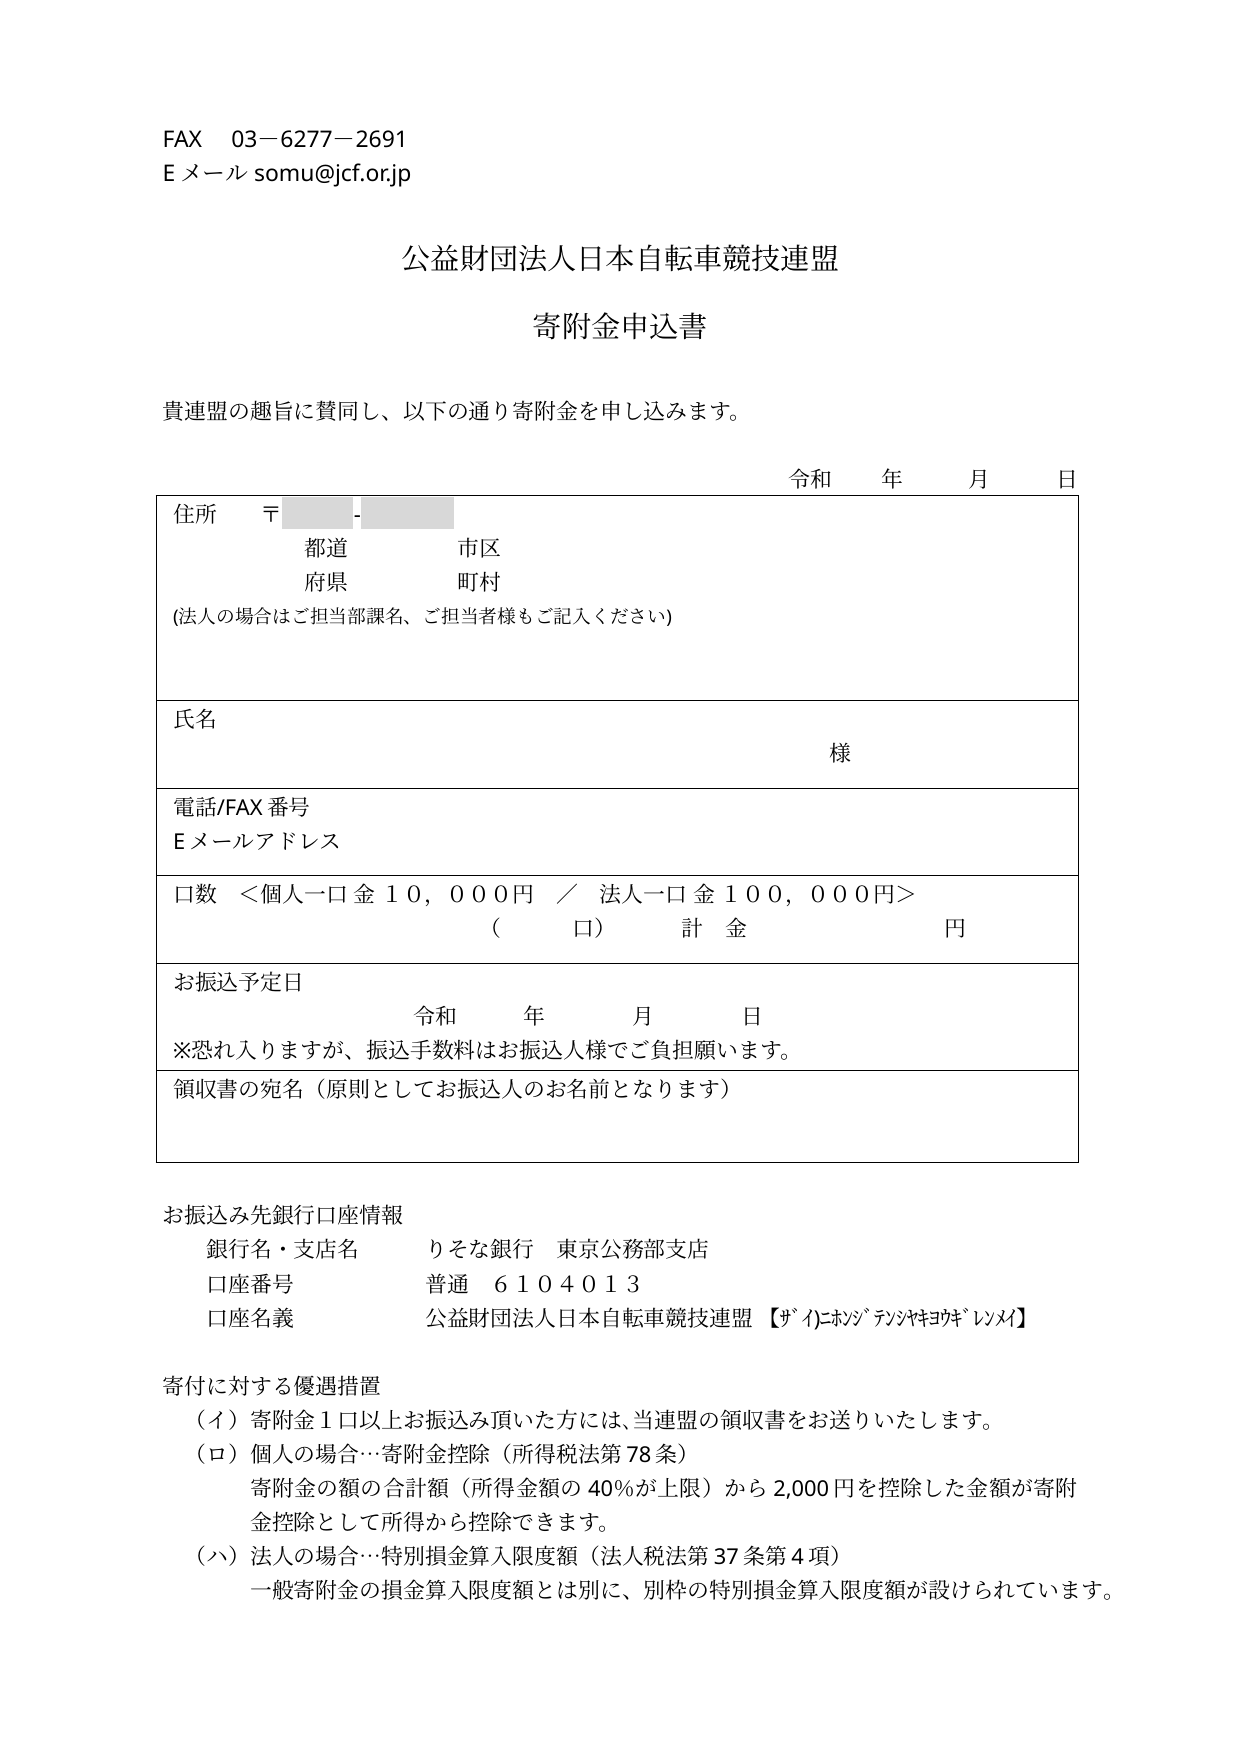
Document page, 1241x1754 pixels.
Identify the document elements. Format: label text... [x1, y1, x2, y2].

text 令和 年 月 日 [162, 461, 1078, 495]
table_cell 電話/FAX番号 Eメールアドレス [157, 789, 1078, 875]
table_cell 口数 ＜個人一口 金 １０，０００円 ／ 法人一口 金 １００，０００円＞ （ 口） 計 金 円 [157, 876, 1078, 963]
text （イ）寄附金１口以上お振込み頂いた方には､当連盟の領収書をお送りいたします｡ [162, 1402, 1078, 1436]
text （ロ）個人の場合…寄附金控除（所得税法第78条） [162, 1436, 1078, 1470]
text 公益財団法人日本自転車競技連盟 [162, 222, 1078, 291]
table_cell お振込予定日 令和 年 月 日 ※恐れ入りますが、振込手数料はお振込人様でご負担願います。 [157, 964, 1078, 1069]
text 寄附金の額の合計額（所得金額の40％が上限）から2,000円を控除した金額が寄附金控除として所得から控除できます。 [250, 1470, 1078, 1538]
text （ハ）法人の場合…特別損金算入限度額（法人税法第37条第4項） [162, 1538, 1078, 1572]
table_cell 氏名 様 [157, 701, 1078, 787]
text 寄附金申込書 [162, 291, 1078, 359]
table_header 住所 〒 - 都道 市区 府県 町村 (法人の場合はご担当部課名、ご担当者様もご記入ください) [157, 496, 1078, 700]
text Eメール somu@jcf.or.jp [162, 154, 1078, 188]
text 銀行名・支店名 りそな銀行 東京公務部支店 [162, 1231, 1078, 1266]
table_cell 領収書の宛名（原則としてお振込人のお名前となります） [157, 1071, 1078, 1162]
text 口座番号 普通 ６１０４０１３ [162, 1266, 1078, 1299]
text 貴連盟の趣旨に賛同し、以下の通り寄附金を申し込みます。 [162, 393, 1078, 427]
text FAX 03－6277－2691 [162, 120, 1078, 154]
text 一般寄附金の損金算入限度額とは別に、別枠の特別損金算入限度額が設けられています。 [250, 1572, 1107, 1606]
text 寄付に対する優遇措置 [162, 1368, 1078, 1402]
text お振込み先銀行口座情報 [162, 1197, 1078, 1231]
text 口座名義 公益財団法人日本自転車競技連盟 【ｻﾞｲ)ﾆﾎﾝｼﾞﾃﾝｼﾔｷﾖｳｷﾞﾚﾝﾒｲ】 [162, 1299, 1078, 1334]
